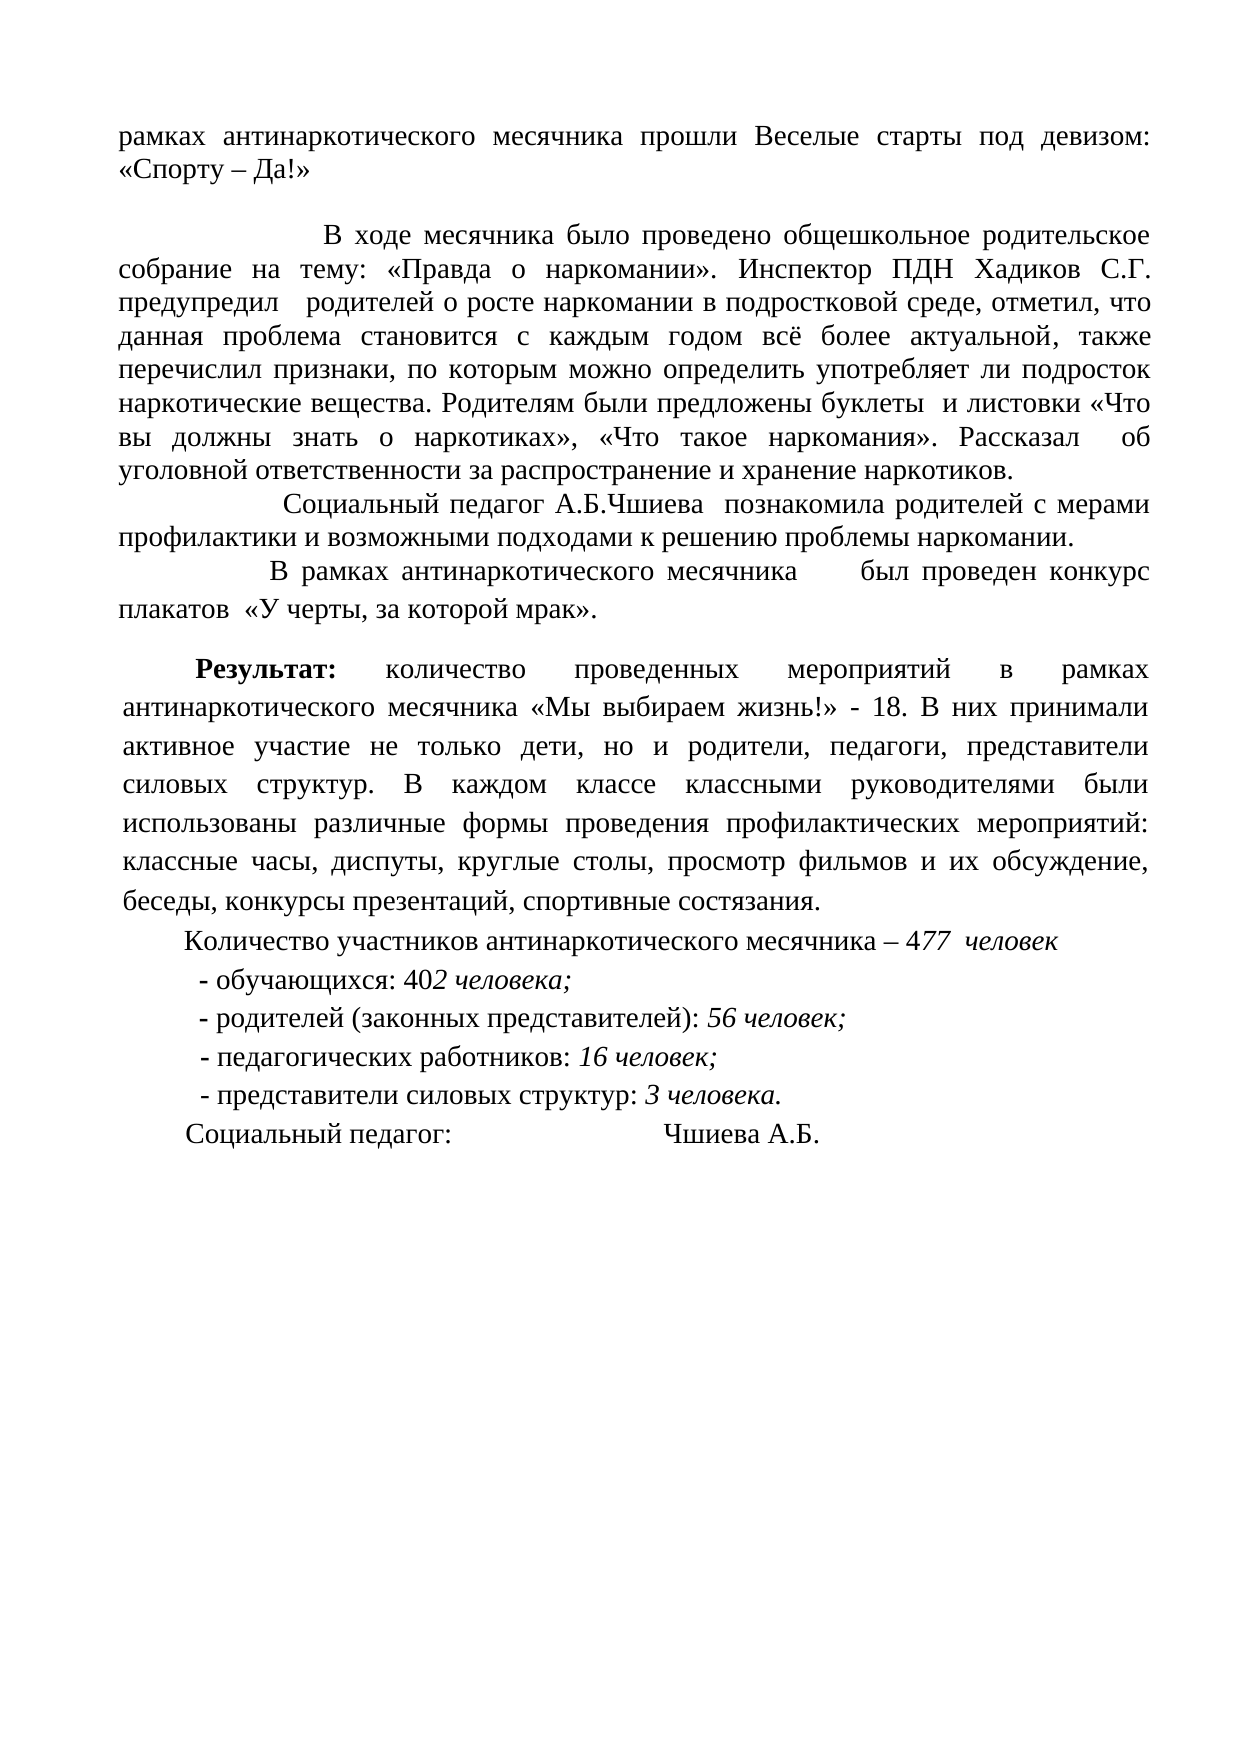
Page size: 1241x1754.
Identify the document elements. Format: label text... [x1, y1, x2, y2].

text Количество участников антинаркотического месячника – 477 человек [118, 923, 1152, 957]
text Социальный педагог А.Б.Чшиева познакомила родителей с мерами профилактики и возможными подходами к решению проблемы наркомании. [118, 486, 1152, 553]
list - педагогических работников: 16 человек; [185, 1039, 1152, 1072]
text - обучающихся: 402 человека; [148, 962, 1152, 995]
text - родителей (законных представителей): 56 человек; [148, 1000, 1152, 1034]
text В ходе месячника было проведено общешкольное родительское собрание на тему: «Правда о наркомании». Инспектор ПДН Хадиков С.Г. предупредил родителей о росте наркомании в подростковой среде, отметил, что данная проблема становится с каждым годом всё более актуальной, также перечислил признаки, по которым можно определить употребляет ли подросток наркотические вещества. Родителям были предложены буклеты и листовки «Что вы должны знать о наркотиках», «Что такое наркомания». Рассказал об уголовной ответственности за распространение и хранение наркотиков. [118, 251, 1152, 486]
list Социальный педагог: Чшиева А.Б. [185, 1116, 1152, 1149]
text В рамках антинаркотического месячника был проведен конкурс плакатов «У черты, за которой мрак». [118, 553, 1152, 625]
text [118, 118, 1152, 185]
list - представители силовых структур: 3 человека. [185, 1077, 1152, 1111]
text Результат: количество проведенных мероприятий в рамках антинаркотического месячника «Мы выбираем жизнь!» - 18. В них принимали активное участие не только дети, но и родители, педагоги, представители силовых структур. В каждом классе классными руководителями были использованы различные формы проведения профилактических мероприятий: классные часы, диспуты, круглые столы, просмотр фильмов и их обсуждение, беседы, конкурсы презентаций, спортивные состязания. [122, 651, 1149, 918]
